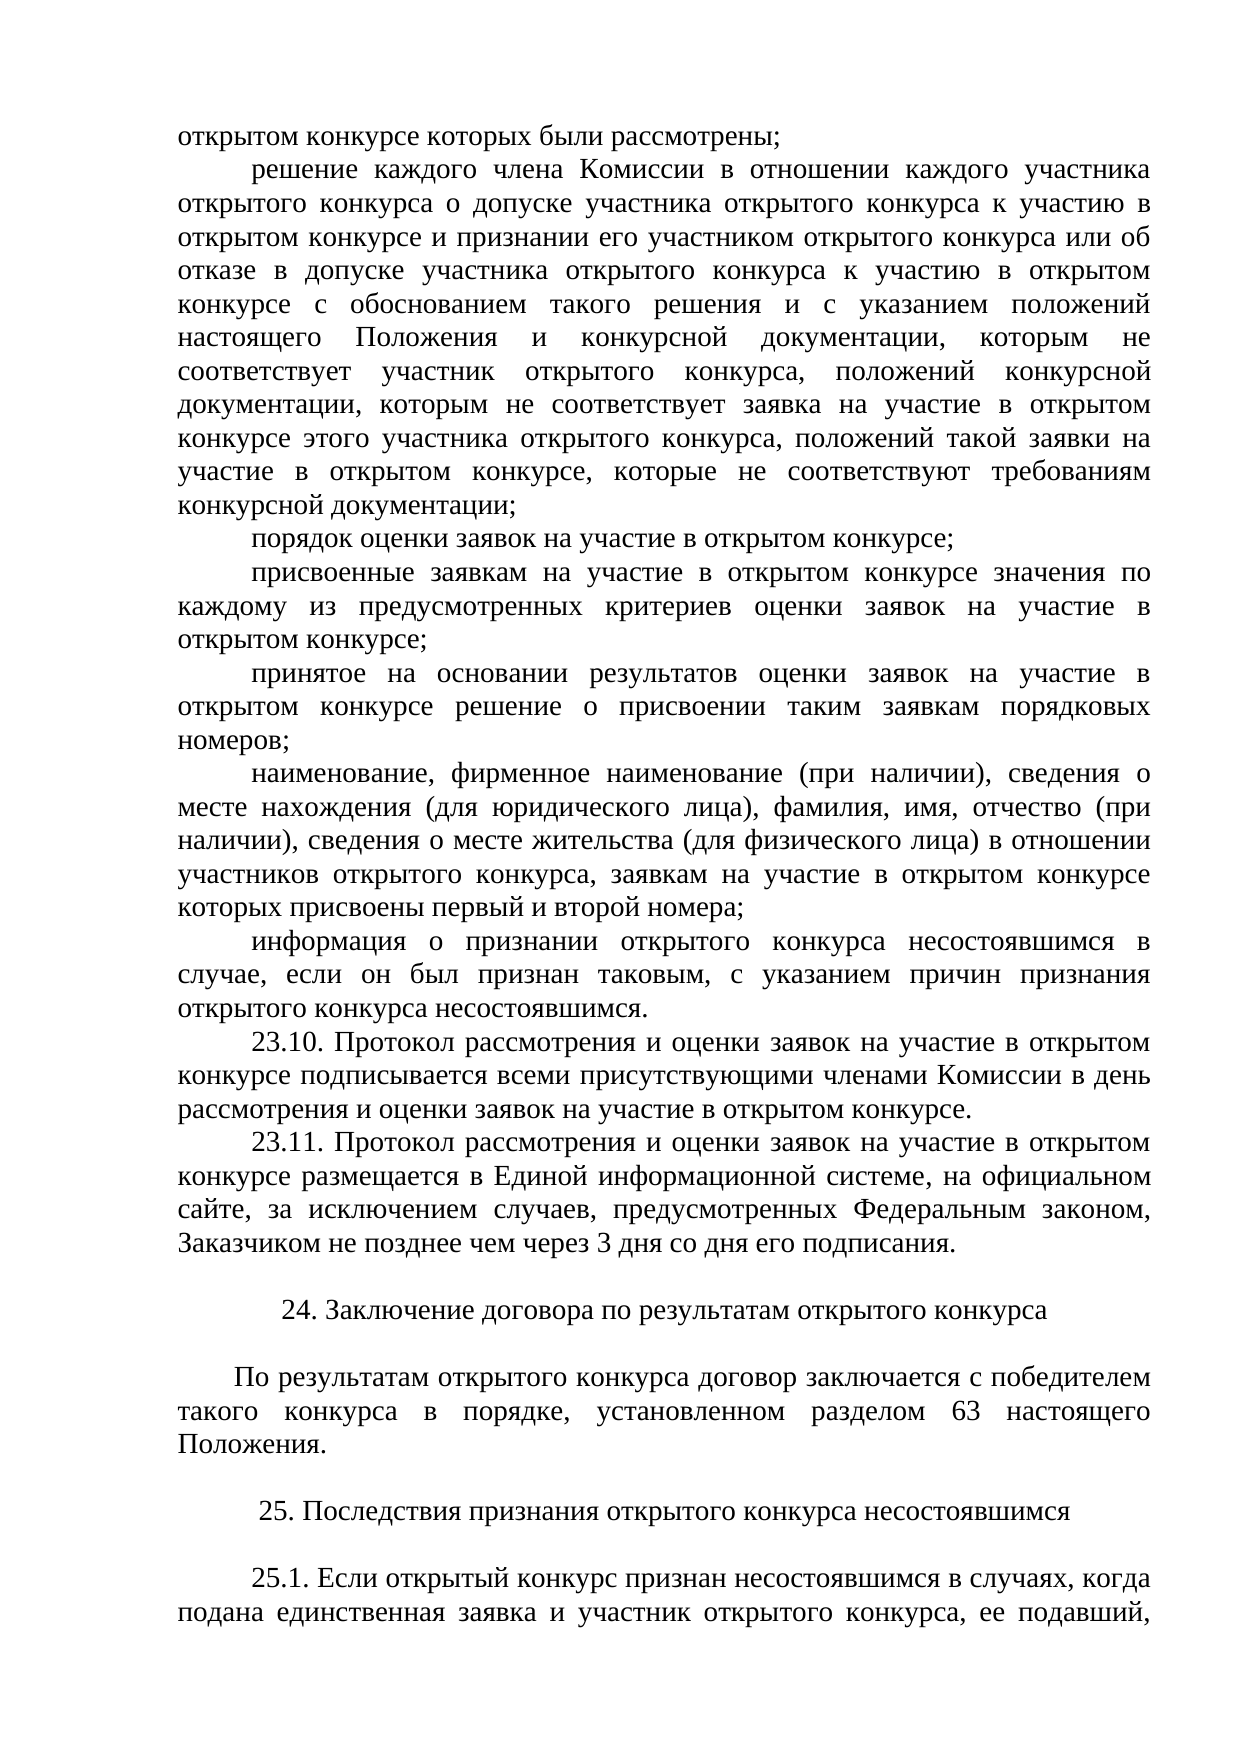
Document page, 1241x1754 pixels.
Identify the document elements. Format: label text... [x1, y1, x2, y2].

text информация о признании открытого конкурса несостоявшимся в случае, если он был признан таковым, с указанием причин признания открытого конкурса несостоявшимся. [177, 923, 1152, 1024]
text присвоенные заявкам на участие в открытом конкурсе значения по каждому из предусмотренных критериев оценки заявок на участие в открытом конкурсе; [177, 554, 1152, 655]
text 24. Заключение договора по результатам открытого конкурса [177, 1292, 1152, 1326]
text решение каждого члена Комиссии в отношении каждого участника открытого конкурса о допуске участника открытого конкурса к участию в открытом конкурсе и признании его участником открытого конкурса или об отказе в допуске участника открытого конкурса к участию в открытом конкурсе с обоснованием такого решения и с указанием положений настоящего Положения и конкурсной документации, которым не соответствует участник открытого конкурса, положений конкурсной документации, которым не соответствует заявка на участие в открытом конкурсе этого участника открытого конкурса, положений такой заявки на участие в открытом конкурсе, которые не соответствуют требованиям конкурсной документации; [177, 152, 1152, 521]
text порядок оценки заявок на участие в открытом конкурсе; [177, 521, 1152, 554]
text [177, 1560, 1152, 1627]
text 25. Последствия признания открытого конкурса несостоявшимся [177, 1493, 1152, 1527]
text наименование, фирменное наименование (при наличии), сведения о месте нахождения (для юридического лица), фамилия, имя, отчество (при наличии), сведения о месте жительства (для физического лица) в отношении участников открытого конкурса, заявкам на участие в открытом конкурсе которых присвоены первый и второй номера; [177, 755, 1152, 923]
text 23.10. Протокол рассмотрения и оценки заявок на участие в открытом конкурсе подписывается всеми присутствующими членами Комиссии в день рассмотрения и оценки заявок на участие в открытом конкурсе. [177, 1024, 1152, 1124]
text По результатам открытого конкурса договор заключается с победителем такого конкурса в порядке, установленном разделом 63 настоящего Положения. [177, 1359, 1152, 1460]
text принятое на основании результатов оценки заявок на участие в открытом конкурсе решение о присвоении таким заявкам порядковых номеров; [177, 655, 1152, 755]
text 23.11. Протокол рассмотрения и оценки заявок на участие в открытом конкурсе размещается в Единой информационной системе, на официальном сайте, за исключением случаев, предусмотренных Федеральным законом, Заказчиком не позднее чем через 3 дня со дня его подписания. [177, 1124, 1152, 1258]
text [177, 118, 1152, 152]
